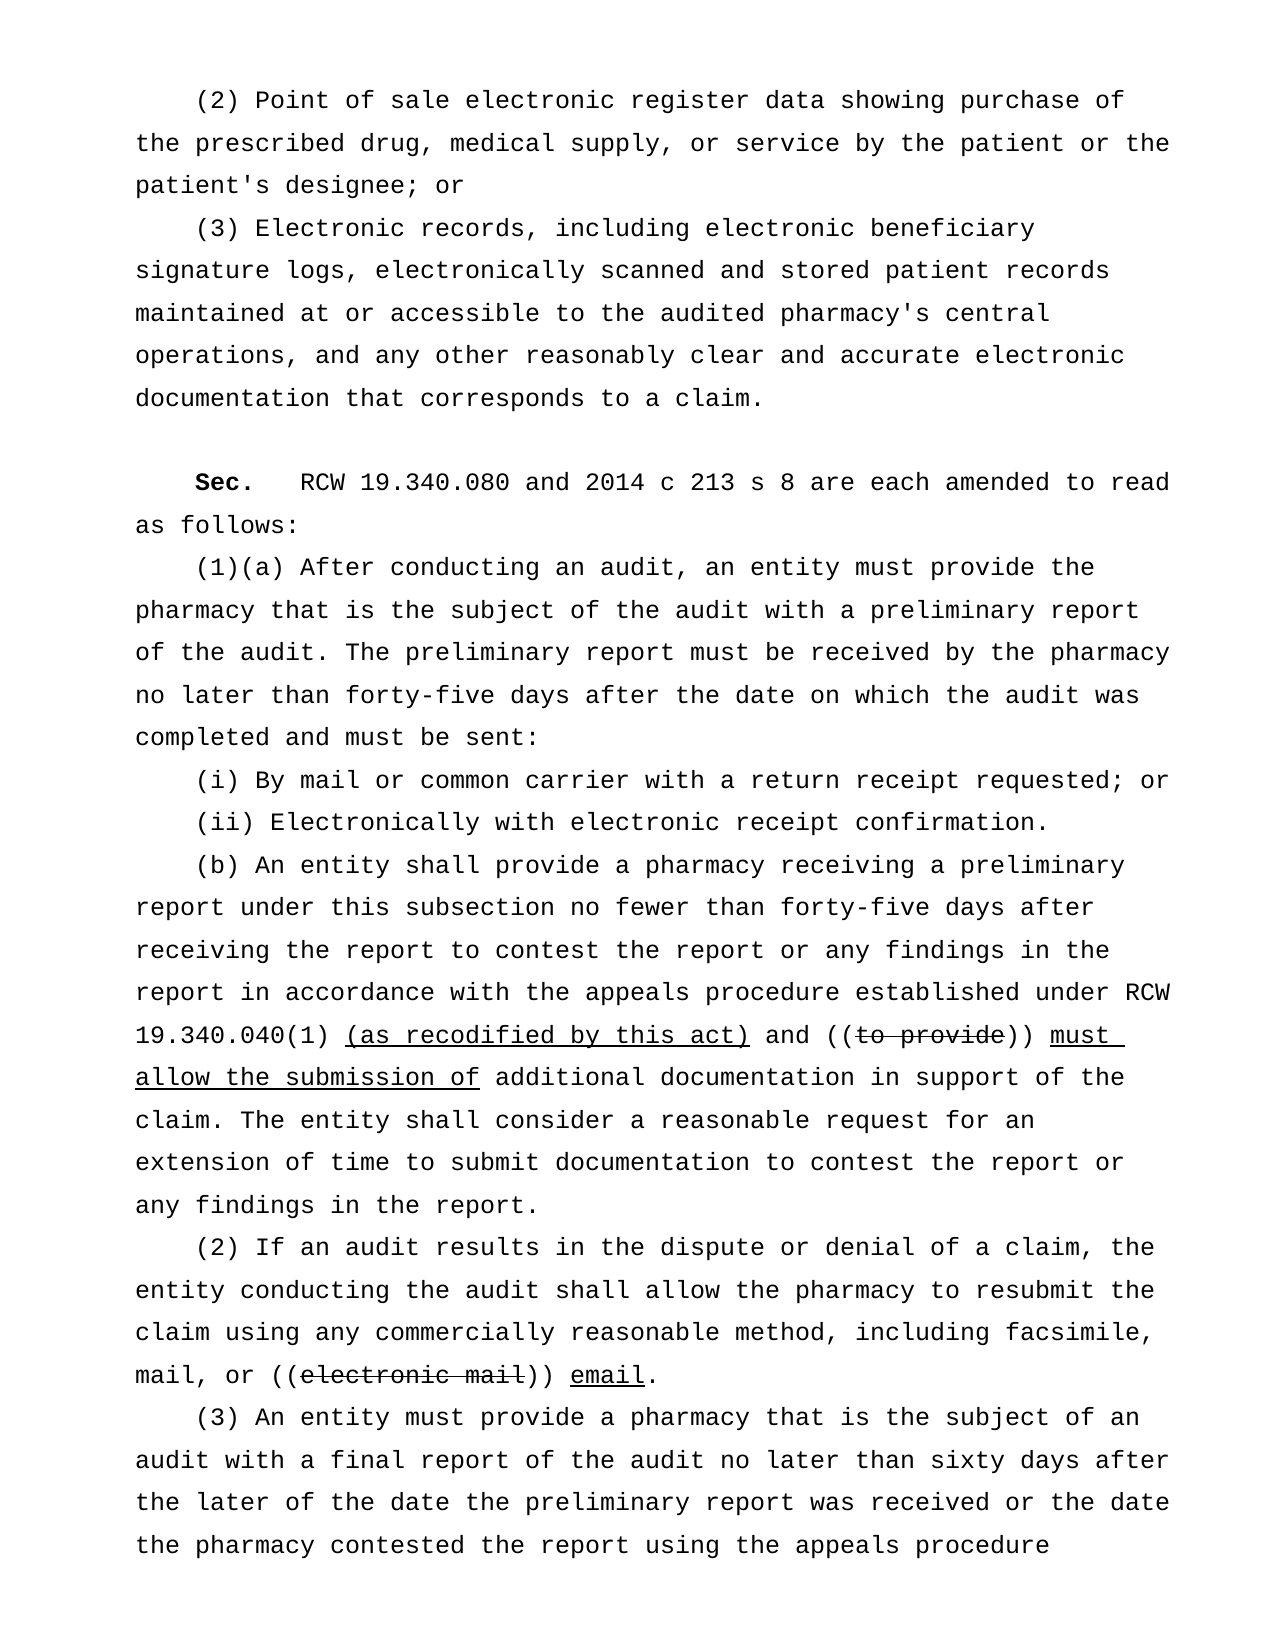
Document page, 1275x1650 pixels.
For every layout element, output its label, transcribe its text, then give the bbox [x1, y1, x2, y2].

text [135, 1392, 1170, 1562]
text (1)(a) After conducting an audit, an entity must provide the pharmacy that is the subject of the audit with a preliminary report of the audit. The preliminary report must be received by the pharmacy no later than forty-five days after the date on which the audit was completed and must be sent: [135, 542, 1170, 754]
text (i) By mail or common carrier with a return receipt requested; or [135, 754, 1170, 797]
text (3) Electronic records, including electronic beneficiary signature logs, electronically scanned and stored patient records maintained at or accessible to the audited pharmacy's central operations, and any other reasonably clear and accurate electronic documentation that corresponds to a claim. [135, 202, 1170, 415]
text (b) An entity shall provide a pharmacy receiving a preliminary report under this subsection no fewer than forty-five days after receiving the report to contest the report or any findings in the report in accordance with the appeals procedure established under RCW 19.340.040(1) (as recodified by this act) and ((to provide)) must allow the submission of additional documentation in support of the claim. The entity shall consider a reasonable request for an extension of time to submit documentation to contest the report or any findings in the report. [135, 839, 1170, 1222]
text (2) If an audit results in the dispute or denial of a claim, the entity conducting the audit shall allow the pharmacy to resubmit the claim using any commercially reasonable method, including facsimile, mail, or ((electronic mail)) email. [135, 1222, 1170, 1392]
text (2) Point of sale electronic register data showing purchase of the prescribed drug, medical supply, or service by the patient or the patient's designee; or [135, 75, 1170, 202]
text (ii) Electronically with electronic receipt confirmation. [135, 797, 1170, 839]
text Sec. RCW 19.340.080 and 2014 c 213 s 8 are each amended to read as follows: [135, 457, 1170, 542]
